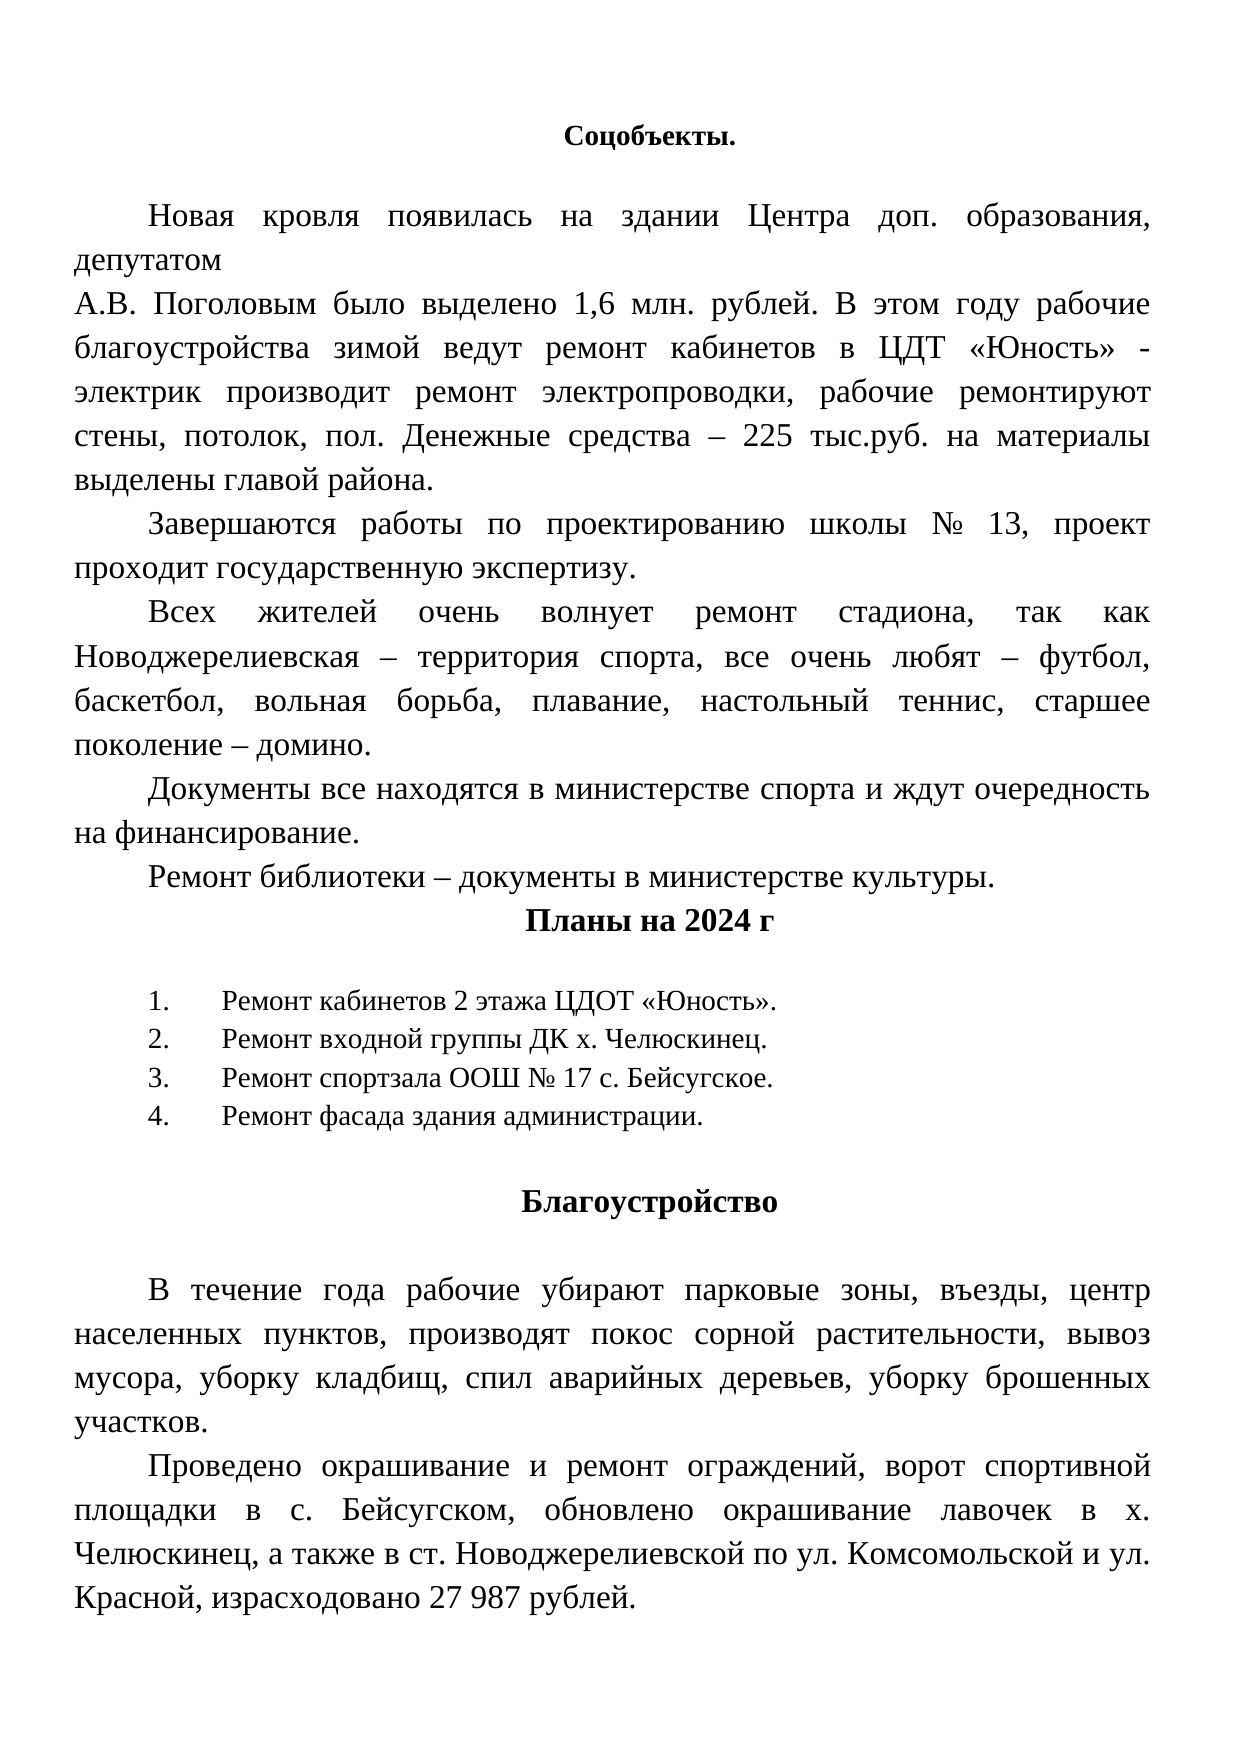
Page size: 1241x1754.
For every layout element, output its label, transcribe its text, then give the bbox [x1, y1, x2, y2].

text Документы все находятся в министерстве спорта и ждут очередность на финансирование. [74, 768, 1152, 850]
list Ремонт кабинетов 2 этажа ЦДОТ «Юность». [74, 983, 1152, 1016]
list Ремонт фасада здания администрации. [74, 1098, 1152, 1132]
text Проведено окрашивание и ремонт ограждений, ворот спортивной площадки в с. Бейсугском, обновлено окрашивание лавочек в х. Челюскинец, а также в ст. Новоджерелиевской по ул. Комсомольской и ул. Красной, израсходовано 27 987 рублей. [74, 1445, 1152, 1490]
text Завершаются работы по проектированию школы № 13, проект проходит государственную экспертизу. [74, 504, 1152, 586]
list Ремонт спортзала ООШ № 17 с. Бейсугское. [74, 1060, 1152, 1093]
list Ремонт входной группы ДК х. Челюскинец. [74, 1021, 1152, 1055]
list Планы на 2024 г [74, 900, 1152, 938]
text В течение года рабочие убирают парковые зоны, въезды, центр населенных пунктов, производят покос сорной растительности, вывоз мусора, уборку кладбищ, спил аварийных деревьев, уборку брошенных участков. [74, 1269, 1152, 1440]
text Проведено окрашивание и ремонт ограждений, ворот спортивной площадки в с. Бейсугском, обновлено окрашивание лавочек в х. Челюскинец, а также в ст. Новоджерелиевской по ул. Комсомольской и ул. Красной, израсходовано 27 987 рублей. [74, 1572, 1152, 1616]
text Благоустройство [74, 1181, 1152, 1219]
text Ремонт библиотеки – документы в министерстве культуры. [74, 856, 1152, 894]
text Всех жителей очень волнует ремонт стадиона, так как Новоджерелиевская – территория спорта, все очень любят – футбол, баскетбол, вольная борьба, плавание, настольный теннис, старшее поколение – домино. [74, 592, 1152, 762]
text Соцобъекты. [74, 118, 1152, 152]
text Новая кровля появилась на здании Центра доп. образования, депутатом А.В. Поголовым было выделено 1,6 млн. рублей. В этом году рабочие благоустройства зимой ведут ремонт кабинетов в ЦДТ «Юность» - электрик производит ремонт электропроводки, рабочие ремонтируют стены, потолок, пол. Денежные средства – 225 тыс.руб. на материалы выделены главой района. [74, 195, 1152, 498]
